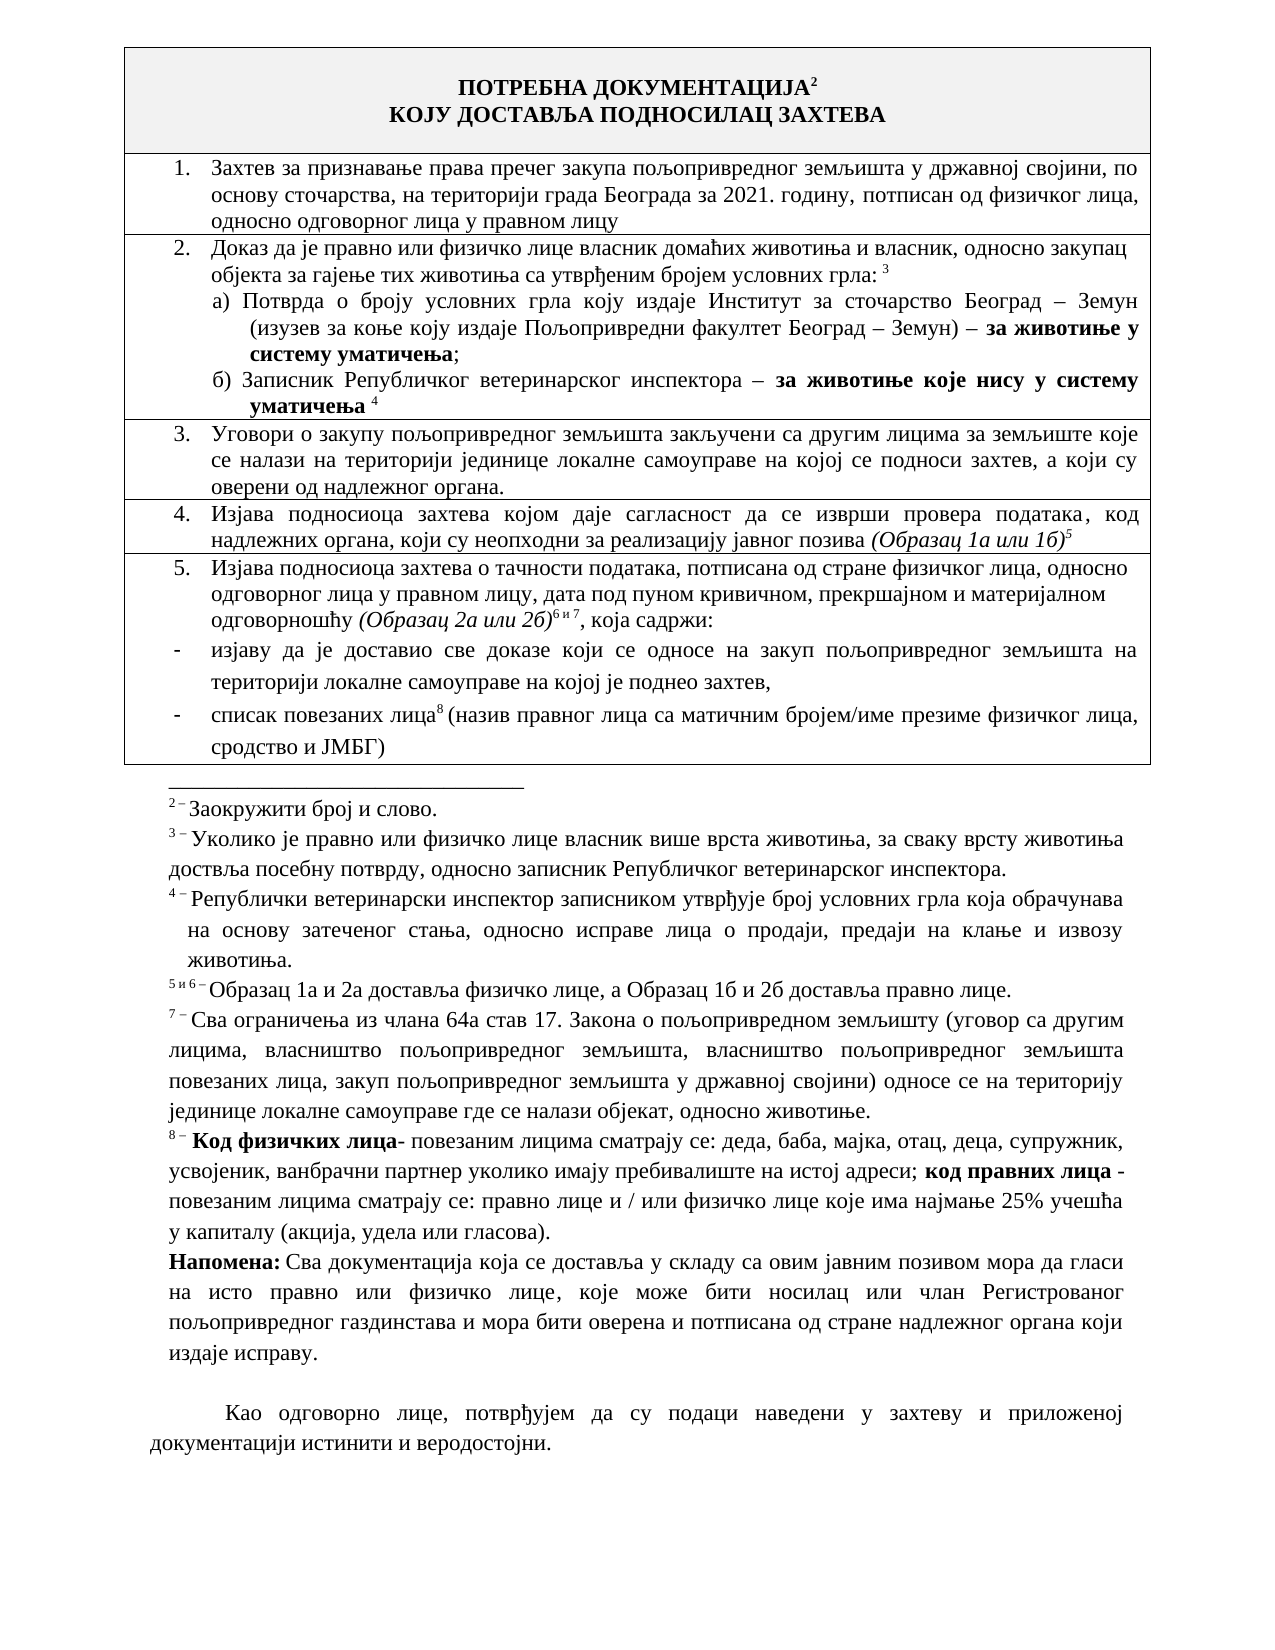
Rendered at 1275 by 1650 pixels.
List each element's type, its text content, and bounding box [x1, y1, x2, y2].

table_cell Захтев за признавање права пречег закупа пољопривредног земљишта у државној својини, по основу сточарства, на територији града Београда за 2021. годину, потписан од физичког лица, односно одговорног лица у правном лицу [125, 154, 1150, 233]
text 7 – Сва ограничења из члана 64а став 17. Закона о пољопривредном земљишту (уговор са другим лицима, власништво пољопривредног земљишта, власништво пољопривредног земљишта повезаних лица, закуп пољопривредног земљишта у државној својини) односе се на територију јединице локалне самоуправе где се налази објекат, односно животиње. [169, 1006, 1125, 1123]
text 8 – Код физичких лица- повезаним лицима сматрају се: деда, баба, мајка, отац, деца, супружник, усвојеник, ванбрачни партнер уколико имају пребивалиште на истој адреси; код правних лица - повезаним лицима сматрају се: правно лице и / или физичко лице које има најмање 25% учешћа у капиталу (акција, удела или гласова). [169, 1127, 1125, 1244]
table_cell Доказ да је правно или физичко лице власник домаћих животиња и власник, односно закупац објекта за гајење тих животиња са утврђеним бројем условних грла: 3 a) Потврда о броју условних грла коју издаје Институт за сточарство Београд – Земун (изузев за коње коју издаје Пољопривредни факултет Београд – Земун) – за животиње у систему уматичења; б) Записник Републичког ветеринарског инспектора – за животиње које нису у систему уматичења 4 [125, 235, 1150, 419]
text _______________________________ [169, 765, 1125, 791]
table_cell Уговори о закупу пољопривредног земљишта закључени са другим лицима за земљиште које се налази на територији јединице локалне самоуправе на којој се подноси захтев, а који су оверени од надлежног органа. [125, 420, 1150, 499]
table_header ПОТРЕБНА ДОКУМЕНТАЦИЈА2 КОЈУ ДОСТАВЉА ПОДНОСИЛАЦ ЗАХТЕВА [125, 48, 1150, 153]
text Као одговорно лице, потврђујем да су подаци наведени у захтеву и приложеној документацији истинити и веродостојни. [150, 1399, 1125, 1456]
text 3 – Уколико је правно или физичко лице власник више врста животиња, за сваку врсту животиња доствља посебну потврду, односно записник Републичког ветеринарског инспектора. [169, 825, 1125, 882]
text 4 – Републички ветеринарски инспектор записником утврђује број условних грла која обрачунава на основу затеченог стања, односно исправе лица о продаји, предаји на клање и извозу животиња. [169, 885, 1125, 972]
text 5 и 6 – Образац 1а и 2а доставља физичко лице, а Образац 1б и 2б доставља правно лице. [169, 976, 1125, 1002]
text Напомена: Сва документација која се доставља у складу са овим јавним позивом мора да гласи на исто правно или физичко лице, које може бити носилац или члан Регистрованог пољопривредног газдинстава и мора бити оверена и потписана од стране надлежног органа који издаје исправу. [169, 1248, 1125, 1365]
table_cell Изјава подносиоца захтева којом даје сагласност да се изврши провера података, код надлежних органа, који су неопходни за реализацију јавног позива (Образац 1а или 1б)5 [125, 500, 1150, 553]
text 2 – Заокружити број и слово. [169, 795, 1125, 821]
table_cell Изјава подносиоца захтева о тачности података, потписана од стране физичког лица, односно одговорног лица у правном лицу, дата под пуном кривичном, прекршајном и материјалном одговорношћу (Образац 2а или 2б)6 и 7, која садржи: изјаву да је доставио све доказе који се односе на закуп пољопривредног земљишта на територији локалне самоуправе на којој је поднео захтев, списак повезаних лица8 (назив правног лица са матичним бројем/име презиме физичког лица, сродство и ЈМБГ) [125, 554, 1150, 763]
